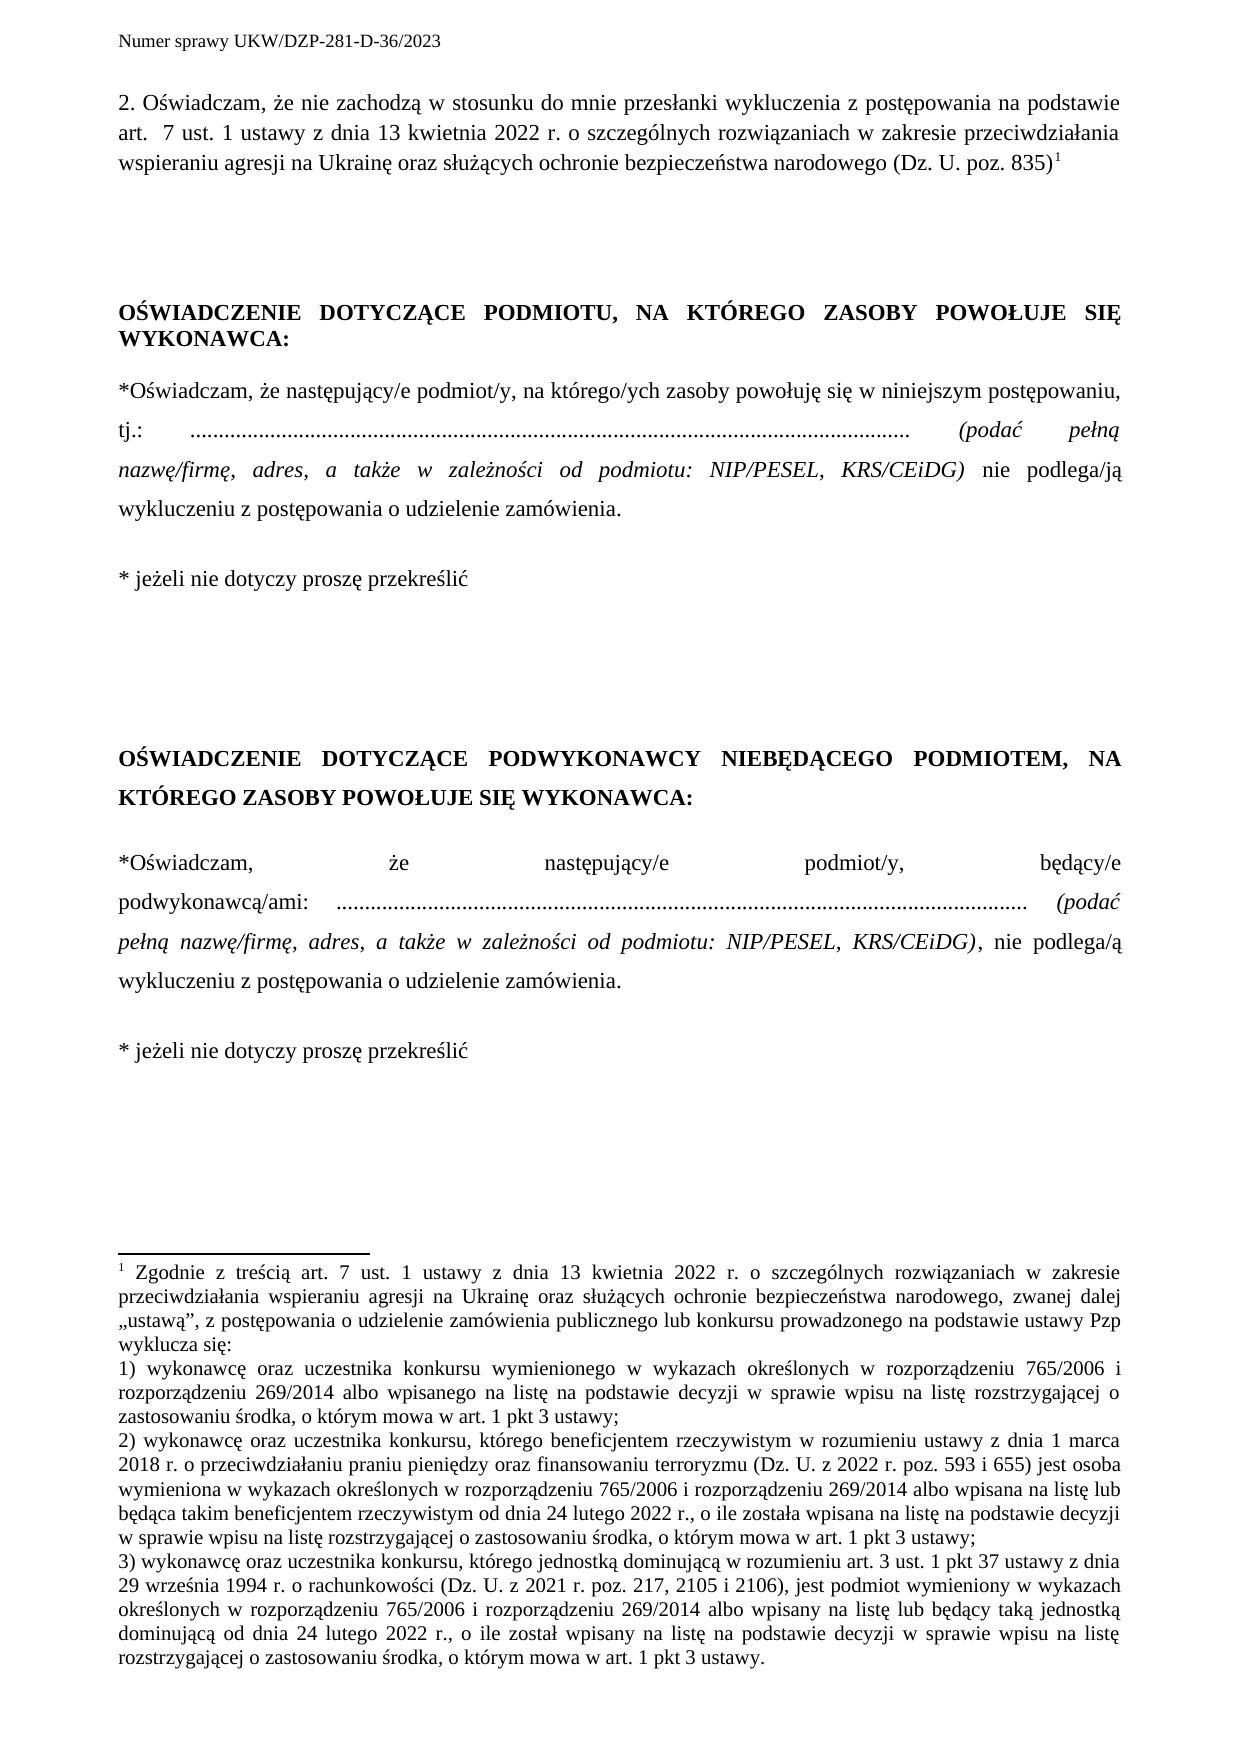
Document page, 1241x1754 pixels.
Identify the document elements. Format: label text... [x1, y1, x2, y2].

text * jeżeli nie dotyczy proszę przekreślić [118, 565, 1122, 591]
text *Oświadczam, że następujący/e podmiot/y, będący/e podwykonawcą/ami: ......................................................................................................................... (podać pełną nazwę/firmę, adres, a także w zależności od podmiotu: NIP/PESEL, KRS/CEiDG), nie podlega/ą wykluczeniu z postępowania o udzielenie zamówienia. [118, 849, 1122, 994]
text * jeżeli nie dotyczy proszę przekreślić [118, 1037, 1122, 1063]
text 2. Oświadczam, że nie zachodzą w stosunku do mnie przesłanki wykluczenia z postępowania na podstawie art. 7 ust. 1 ustawy z dnia 13 kwietnia 2022 r. o szczególnych rozwiązaniach w zakresie przeciwdziałania wspieraniu agresji na Ukrainę oraz służących ochronie bezpieczeństwa narodowego (Dz. U. poz. 835) [118, 89, 1122, 175]
text OŚWIADCZENIE DOTYCZĄCE PODMIOTU, NA KTÓREGO ZASOBY POWOŁUJE SIĘ WYKONAWCA: [118, 299, 1122, 352]
text *Oświadczam, że następujący/e podmiot/y, na którego/ych zasoby powołuję się w niniejszym postępowaniu, tj.: .............................................................................................................................. (podać pełną nazwę/firmę, adres, a także w zależności od podmiotu: NIP/PESEL, KRS/CEiDG) nie podlega/ją wykluczeniu z postępowania o udzielenie zamówienia. [118, 377, 1122, 521]
text OŚWIADCZENIE DOTYCZĄCE PODWYKONAWCY NIEBĘDĄCEGO PODMIOTEM, NA KTÓREGO ZASOBY POWOŁUJE SIĘ WYKONAWCA: [118, 745, 1122, 811]
